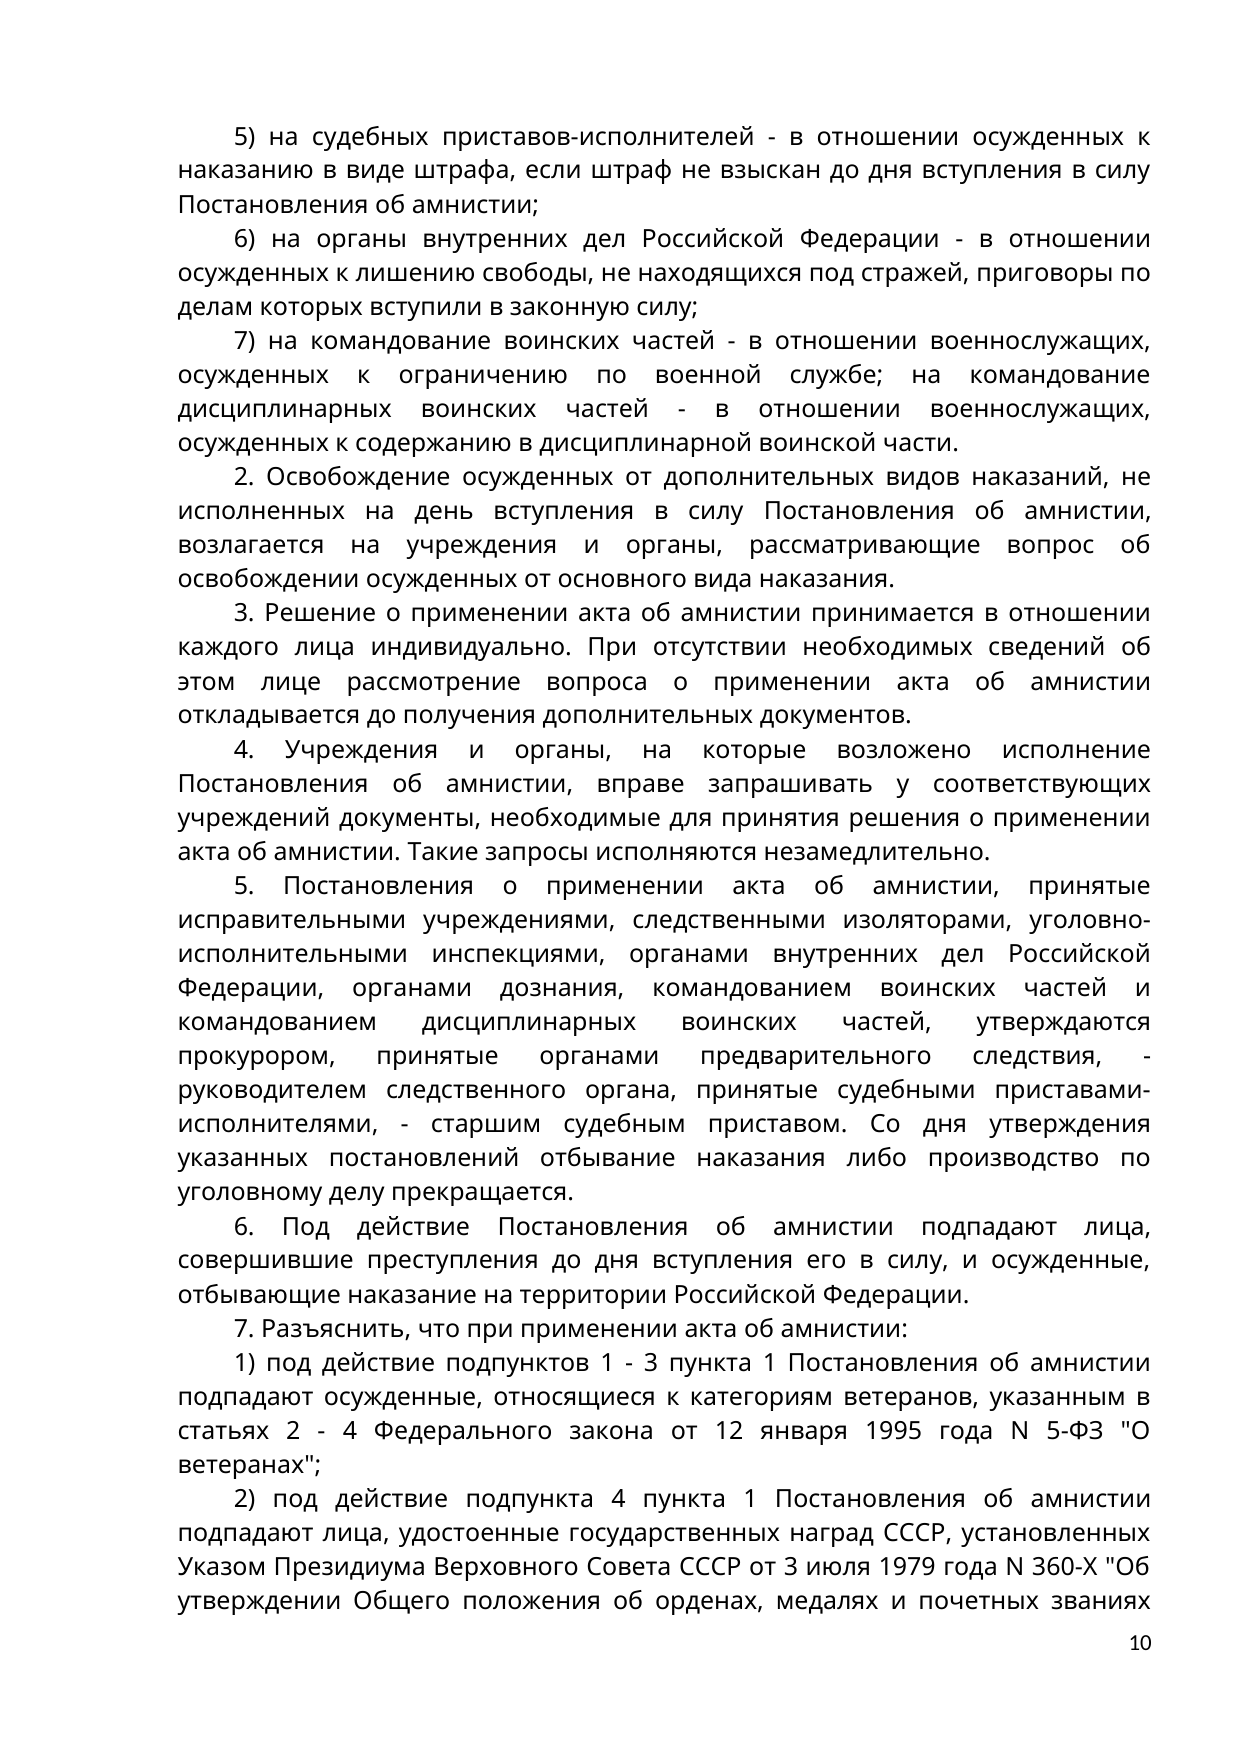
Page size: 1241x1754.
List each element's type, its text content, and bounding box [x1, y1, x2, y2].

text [177, 1481, 1152, 1617]
text 7) на командование воинских частей - в отношении военнослужащих, осужденных к ограничению по военной службе; на командование дисциплинарных воинских частей - в отношении военнослужащих, осужденных к содержанию в дисциплинарной воинской части. [177, 322, 1152, 459]
text 6. Под действие Постановления об амнистии подпадают лица, совершившие преступления до дня вступления его в силу, и осужденные, отбывающие наказание на территории Российской Федерации. [177, 1208, 1152, 1310]
text 3. Решение о применении акта об амнистии принимается в отношении каждого лица индивидуально. При отсутствии необходимых сведений об этом лице рассмотрение вопроса о применении акта об амнистии откладывается до получения дополнительных документов. [177, 595, 1152, 731]
text 7. Разъяснить, что при применении акта об амнистии: [177, 1310, 1152, 1344]
text 4. Учреждения и органы, на которые возложено исполнение Постановления об амнистии, вправе запрашивать у соответствующих учреждений документы, необходимые для принятия решения о применении акта об амнистии. Такие запросы исполняются незамедлительно. [177, 731, 1152, 867]
text 5) на судебных приставов-исполнителей - в отношении осужденных к наказанию в виде штрафа, если штраф не взыскан до дня вступления в силу Постановления об амнистии; [177, 118, 1152, 220]
text 6) на органы внутренних дел Российской Федерации - в отношении осужденных к лишению свободы, не находящихся под стражей, приговоры по делам которых вступили в законную силу; [177, 220, 1152, 322]
text 5. Постановления о применении акта об амнистии, принятые исправительными учреждениями, следственными изоляторами, уголовно-исполнительными инспекциями, органами внутренних дел Российской Федерации, органами дознания, командованием воинских частей и командованием дисциплинарных воинских частей, утверждаются прокурором, принятые органами предварительного следствия, - руководителем следственного органа, принятые судебными приставами-исполнителями, - старшим судебным приставом. Со дня утверждения указанных постановлений отбывание наказания либо производство по уголовному делу прекращается. [177, 867, 1152, 1208]
text 1) под действие подпунктов 1 - 3 пункта 1 Постановления об амнистии подпадают осужденные, относящиеся к категориям ветеранов, указанным в статьях 2 - 4 Федерального закона от 12 января 1995 года N 5-ФЗ "О ветеранах"; [177, 1344, 1152, 1481]
text 2. Освобождение осужденных от дополнительных видов наказаний, не исполненных на день вступления в силу Постановления об амнистии, возлагается на учреждения и органы, рассматривающие вопрос об освобождении осужденных от основного вида наказания. [177, 459, 1152, 595]
